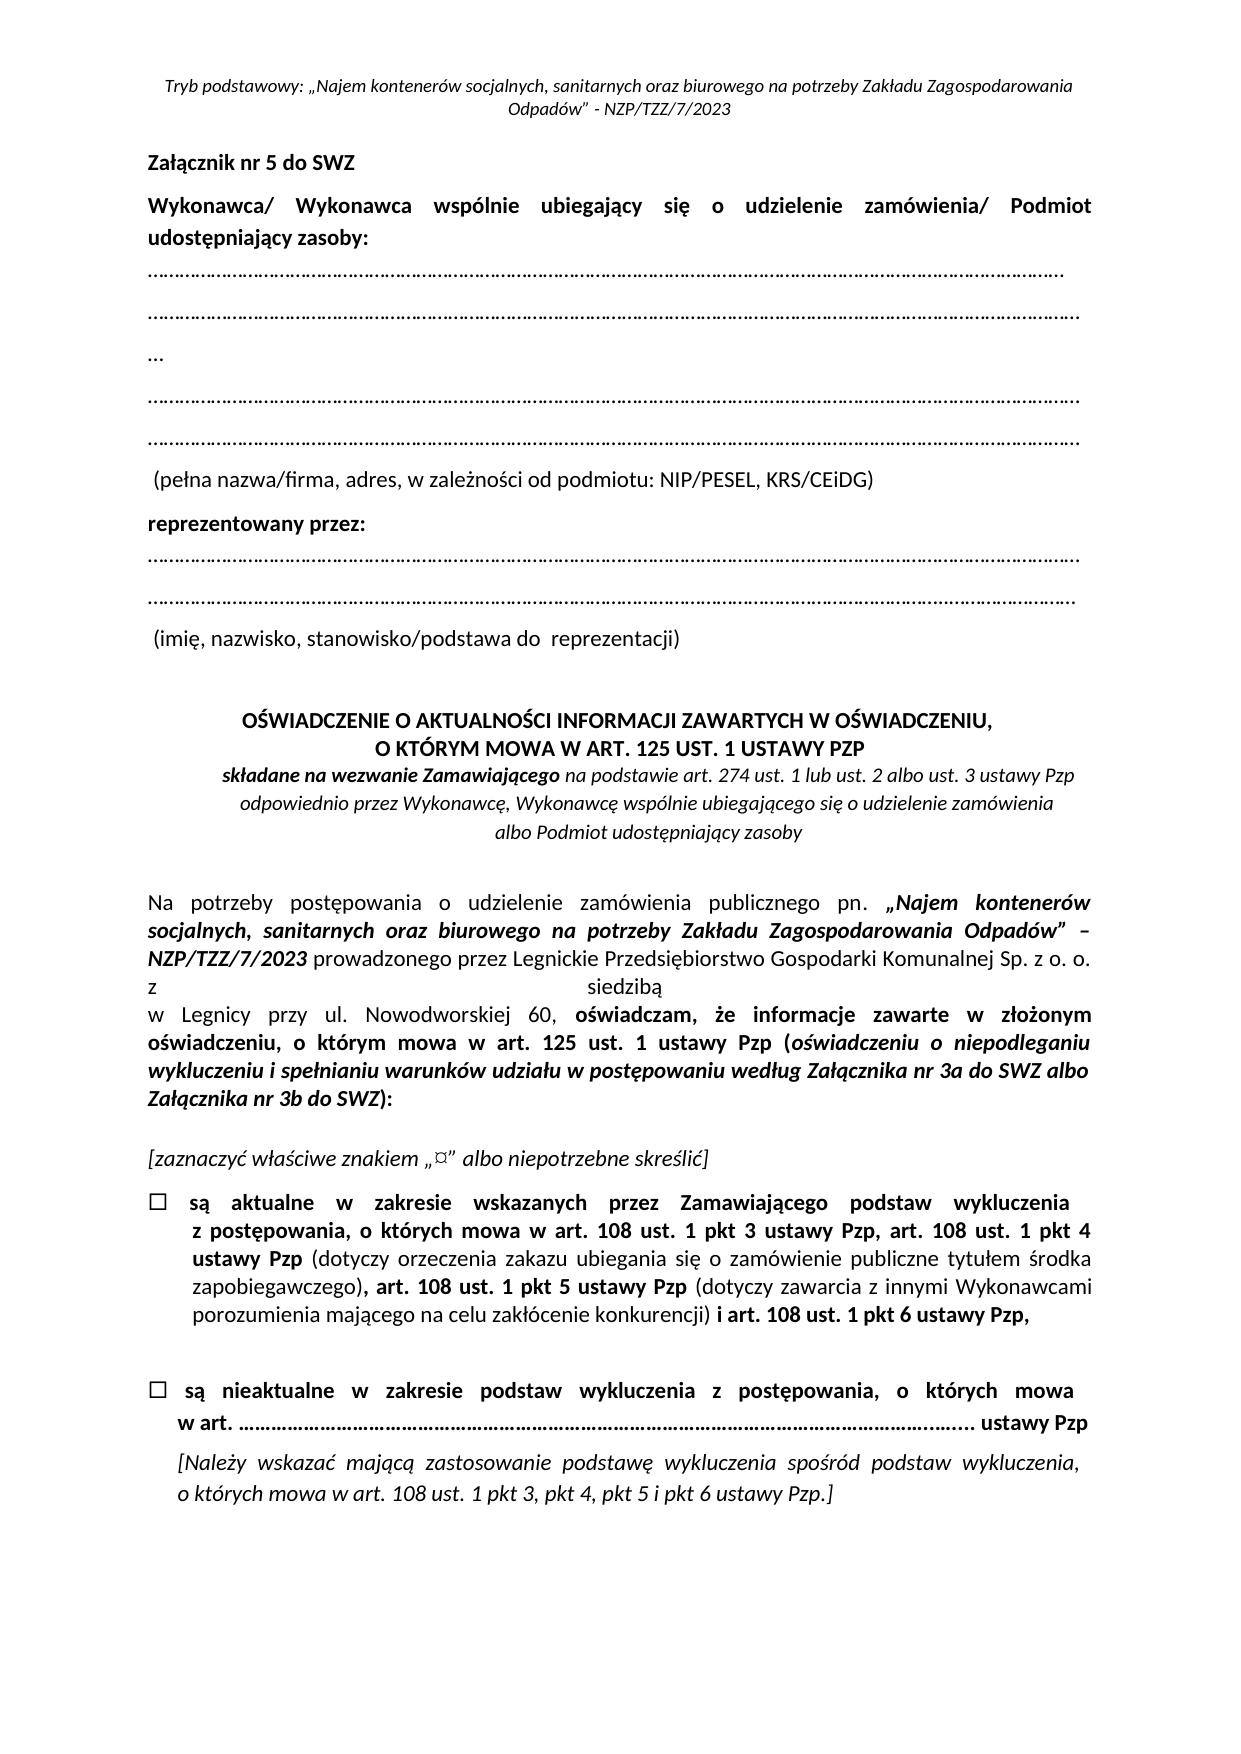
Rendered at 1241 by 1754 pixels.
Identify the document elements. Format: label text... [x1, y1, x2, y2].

list [Należy wskazać mającą zastosowanie podstawę wykluczenia spośród podstaw wykluczenia, o których mowa w art. 108 ust. 1 pkt 3, pkt 4, pkt 5 i pkt 6 ustawy Pzp.] [177, 1448, 1093, 1507]
text (pełna nazwa/firma, adres, w zależności od podmiotu: NIP/PESEL, KRS/CEiDG) [148, 465, 1093, 493]
text reprezentowany przez: [148, 509, 1093, 537]
text [zaznaczyć właściwe znakiem „” albo niepotrzebne skreślić] [148, 1144, 1093, 1172]
subtitle Załącznik nr 5 do SWZ [148, 148, 1093, 176]
text OŚWIADCZENIE O AKTUALNOŚCI INFORMACJI ZAWARTYCH W OŚWIADCZENIU, O KTÓRYM MOWA W ART. 125 UST. 1 USTAWY PZP [148, 706, 1093, 762]
text (imię, nazwisko, stanowisko/podstawa do reprezentacji) [148, 624, 1093, 652]
text są aktualne w zakresie wskazanych przez Zamawiającego podstaw wykluczenia z postępowania, o których mowa w art. 108 ust. 1 pkt 3 ustawy Pzp, art. 108 ust. 1 pkt 4 ustawy Pzp (dotyczy orzeczenia zakazu ubiegania się o zamówienie publiczne tytułem środka zapobiegawczego), art. 108 ust. 1 pkt 5 ustawy Pzp (dotyczy zawarcia z innymi Wykonawcami porozumienia mającego na celu zakłócenie konkurencji) i art. 108 ust. 1 pkt 6 ustawy Pzp, [148, 1188, 1093, 1328]
text Na potrzeby postępowania o udzielenie zamówienia publicznego pn. „Najem kontenerów socjalnych, sanitarnych oraz biurowego na potrzeby Zakładu Zagospodarowania Odpadów” – NZP/TZZ/7/2023 prowadzonego przez Legnickie Przedsiębiorstwo Gospodarki Komunalnej Sp. z o. o. z siedzibą w Legnicy przy ul. Nowodworskiej 60, oświadczam, że informacje zawarte w złożonym oświadczeniu, o którym mowa w art. 125 ust. 1 ustawy Pzp (oświadczeniu o niepodleganiu wykluczeniu i spełnianiu warunków udziału w postępowaniu według Załącznika nr 3a do SWZ albo Załącznika nr 3b do SWZ): [148, 888, 1093, 1112]
text ………………………………………………………………………………………………………………………………………………………………………………………………………………………………………………………………………………………………………………………… [148, 255, 1093, 367]
text Wykonawca/ Wykonawca wspólnie ubiegający się o udzielenie zamówienia/ Podmiot udostępniający zasoby: [148, 192, 1093, 251]
text składane na wezwanie Zamawiającego na podstawie art. 274 ust. 1 lub ust. 2 albo ust. 3 ustawy Pzp odpowiednio przez Wykonawcę, Wykonawcę wspólnie ubiegającego się o udzielenie zamówienia albo Podmiot udostępniający zasoby [207, 762, 1093, 844]
text ………………………………………………………………………………………………………………………………………………………………………………………………………………………………………………………………………………………………………………………… [148, 381, 1093, 451]
list są nieaktualne w zakresie podstaw wykluczenia z postępowania, o których mowa w art. ………………………………………………………………………………………………………………..….... ustawy Pzp [148, 1376, 1093, 1436]
text …………………………………………………………………………………………………………………………………………………………………………………………………………………………………………………………………………………………………..…………………… [148, 540, 1093, 610]
